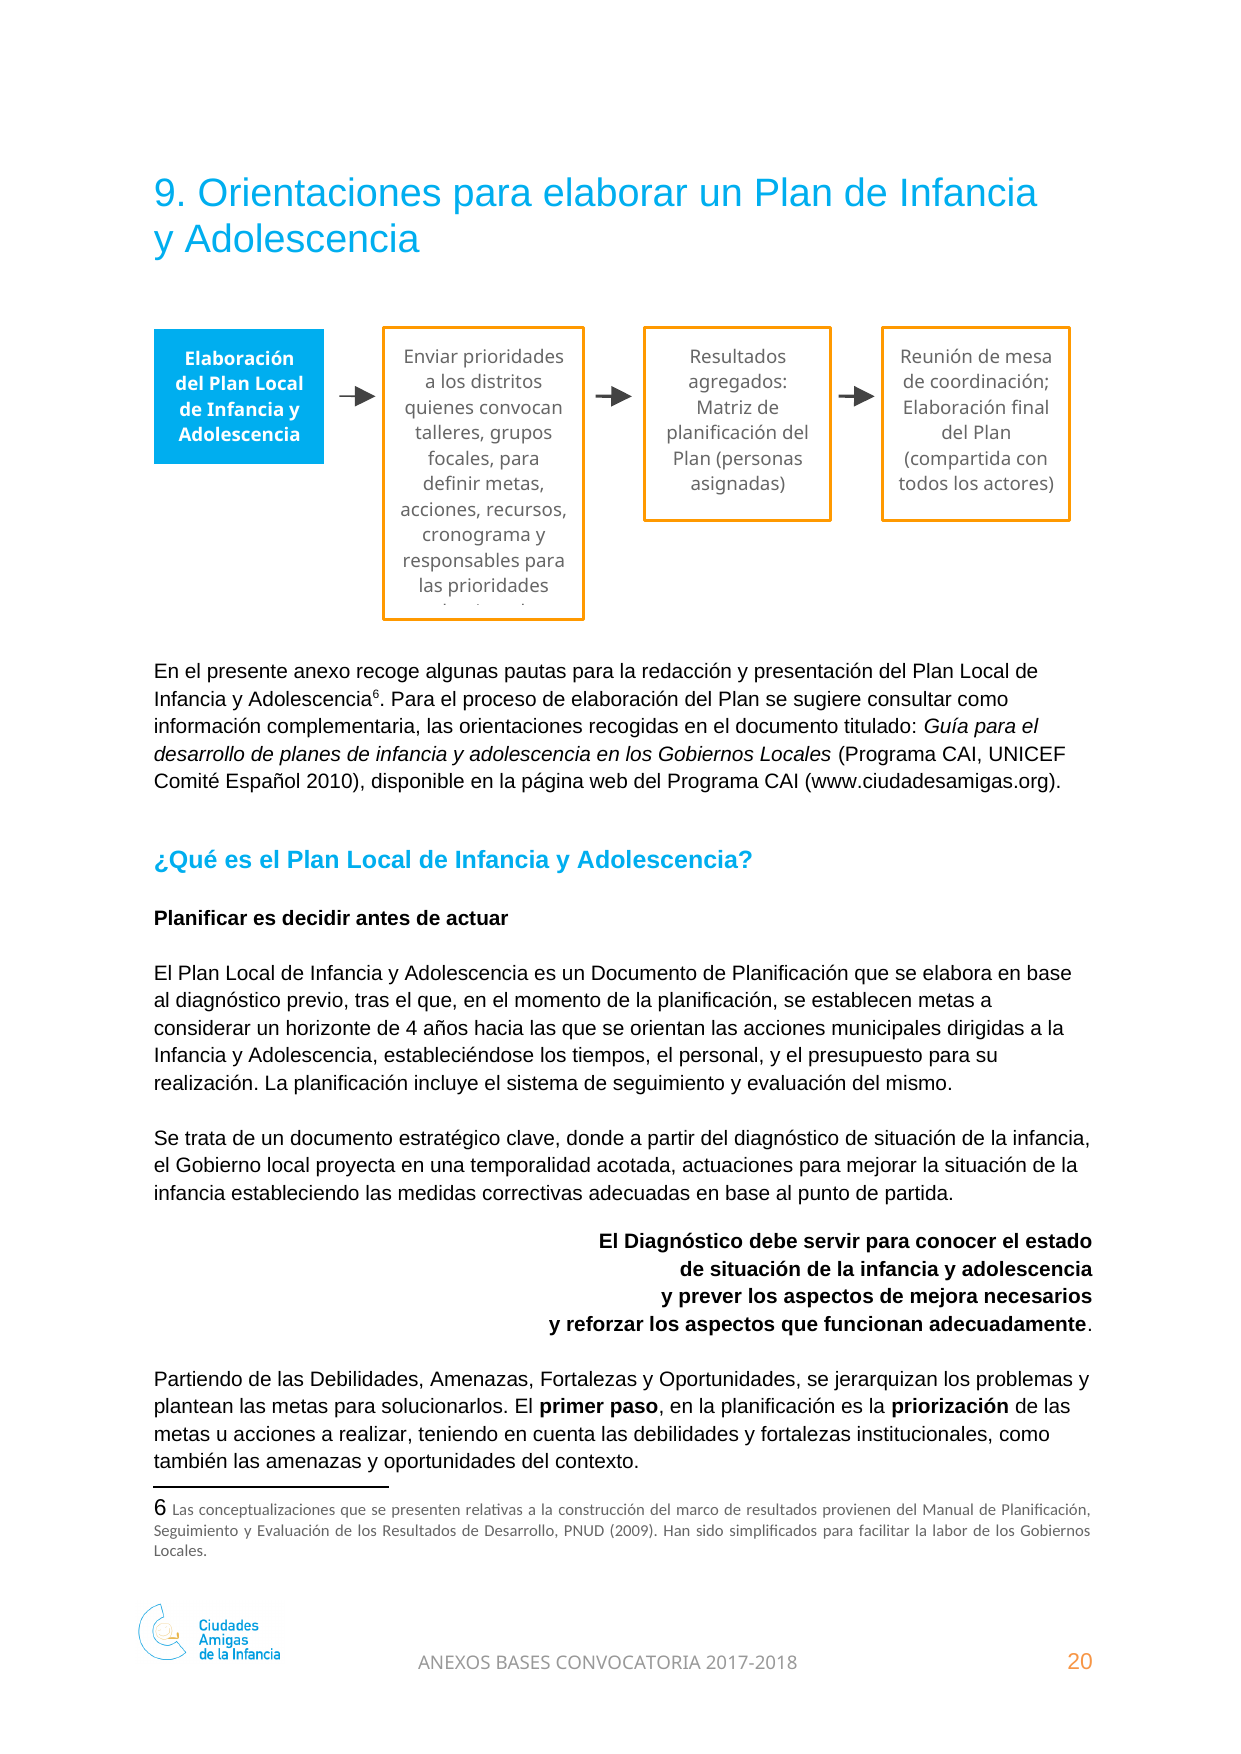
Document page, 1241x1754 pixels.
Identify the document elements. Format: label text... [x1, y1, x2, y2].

title 9. Orientaciones para elaborar un Plan de Infancia y Adolescencia [153, 169, 1092, 261]
text El Plan Local de Infancia y Adolescencia es un Documento de Planificación que se elabora en base al diagnóstico previo, tras el que, en el momento de la planificación, se establecen metas a considerar un horizonte de 4 años hacia las que se orientan las acciones municipales dirigidas a la Infancia y Adolescencia, estableciéndose los tiempos, el personal, y el presupuesto para su realización. La planificación incluye el sistema de seguimiento y evaluación del mismo. [153, 961, 1092, 1094]
text y reforzar los aspectos que funcionan adecuadamente. [153, 1311, 1092, 1335]
text En el presente anexo recoge algunas pautas para la redacción y presentación del Plan Local de Infancia y Adolescencia. Para el proceso de elaboración del Plan se sugiere consultar como información complementaria, las orientaciones recogidas en el documento titulado: Guía para el desarrollo de planes de infancia y adolescencia en los Gobiernos Locales (Programa CAI, UNICEF Comité Español 2010), disponible en la página web del Programa CAI (www.ciudadesamigas.org). [153, 659, 1092, 793]
text ¿Qué es el Plan Local de Infancia y Adolescencia? [153, 845, 1092, 874]
text El Diagnóstico debe servir para conocer el estado [153, 1229, 1092, 1253]
text Partiendo de las Debilidades, Amenazas, Fortalezas y Oportunidades, se jerarquizan los problemas y plantean las metas para solucionarlos. El primer paso, en la planificación es la priorización de las metas u acciones a realizar, teniendo en cuenta las debilidades y fortalezas institucionales, como también las amenazas y oportunidades del contexto. [153, 1366, 1092, 1473]
picture [134, 1600, 285, 1664]
text de situación de la infancia y adolescencia [153, 1256, 1092, 1280]
text Planificar es decidir antes de actuar [153, 906, 1092, 929]
text Se trata de un documento estratégico clave, donde a partir del diagnóstico de situación de la infancia, el Gobierno local proyecta en una temporalidad acotada, actuaciones para mejorar la situación de la infancia estableciendo las medidas correctivas adecuadas en base al punto de partida. [153, 1126, 1092, 1204]
text y prever los aspectos de mejora necesarios [153, 1284, 1092, 1308]
